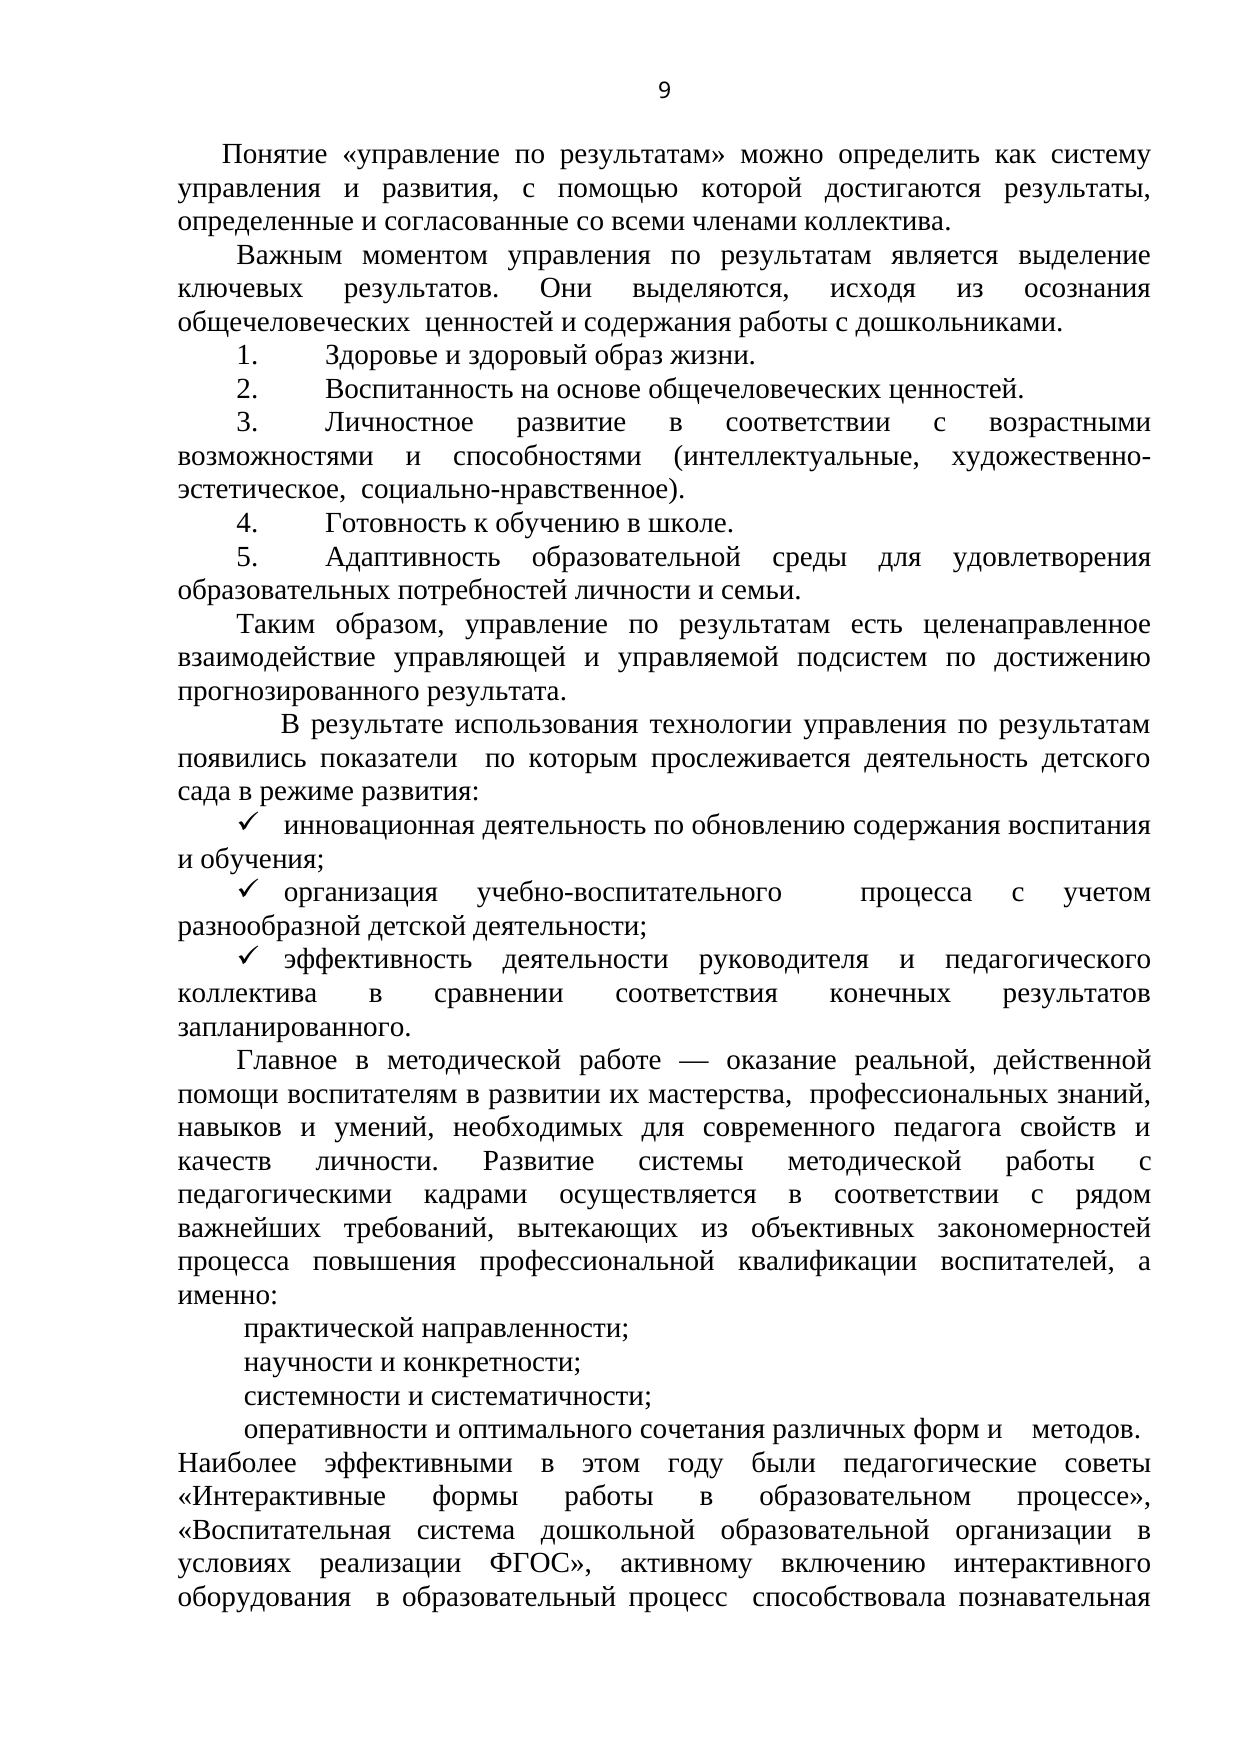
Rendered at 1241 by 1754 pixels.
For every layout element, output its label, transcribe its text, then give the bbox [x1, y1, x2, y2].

list организация учебно-воспитательного процесса с учетом разнообразной детской деятельности; [177, 874, 1152, 941]
list Здоровье и здоровый образ жизни. [177, 337, 1152, 371]
list Адаптивность образовательной среды для удовлетворения образовательных потребностей личности и семьи. [177, 539, 1152, 606]
list эффективность деятельности руководителя и педагогического коллектива в сравнении соответствия конечных результатов запланированного. [177, 941, 1152, 1042]
text научности и конкретности; [177, 1344, 1152, 1378]
text Понятие «управление по результатам» можно определить как систему управления и развития, с помощью которой достигаются результаты, определенные и согласованные со всеми членами коллектива. [177, 136, 1152, 237]
list Воспитанность на основе общечеловеческих ценностей. [177, 371, 1152, 404]
text Важным моментом управления по результатам является выделение ключевых результатов. Они выделяются, исходя из осознания общечеловеческих ценностей и содержания работы с дошкольниками. [177, 237, 1152, 337]
text В результате использования технологии управления по результатам появились показатели по которым прослеживается деятельность детского сада в режиме развития: [177, 706, 1152, 807]
text Главное в методической работе — оказание реальной, действенной помощи воспитателям в развитии их мастерства, профессиональных знаний, навыков и умений, необходимых для современного педагога свойств и качеств личности. Развитие системы методической работы с педагогическими кадрами осуществляется в соответствии с рядом важнейших требований, вытекающих из объективных закономерностей процесса повышения профессиональной квалификации воспитателей, а именно: [177, 1042, 1152, 1311]
text оперативности и оптимального сочетания различных форм и методов. [177, 1411, 1152, 1445]
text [177, 1445, 1152, 1612]
list инновационная деятельность по обновлению содержания воспитания и обучения; [177, 807, 1152, 874]
text практической направленности; [177, 1311, 1152, 1344]
text системности и систематичности; [177, 1378, 1152, 1411]
list Личностное развитие в соответствии с возрастными возможностями и способностями (интеллектуальные, художественно-эстетическое, социально-нравственное). [177, 404, 1152, 505]
list Готовность к обучению в школе. [177, 505, 1152, 539]
text Таким образом, управление по результатам есть целенаправленное взаимодействие управляющей и управляемой подсистем по достижению прогнозированного результата. [177, 606, 1152, 706]
